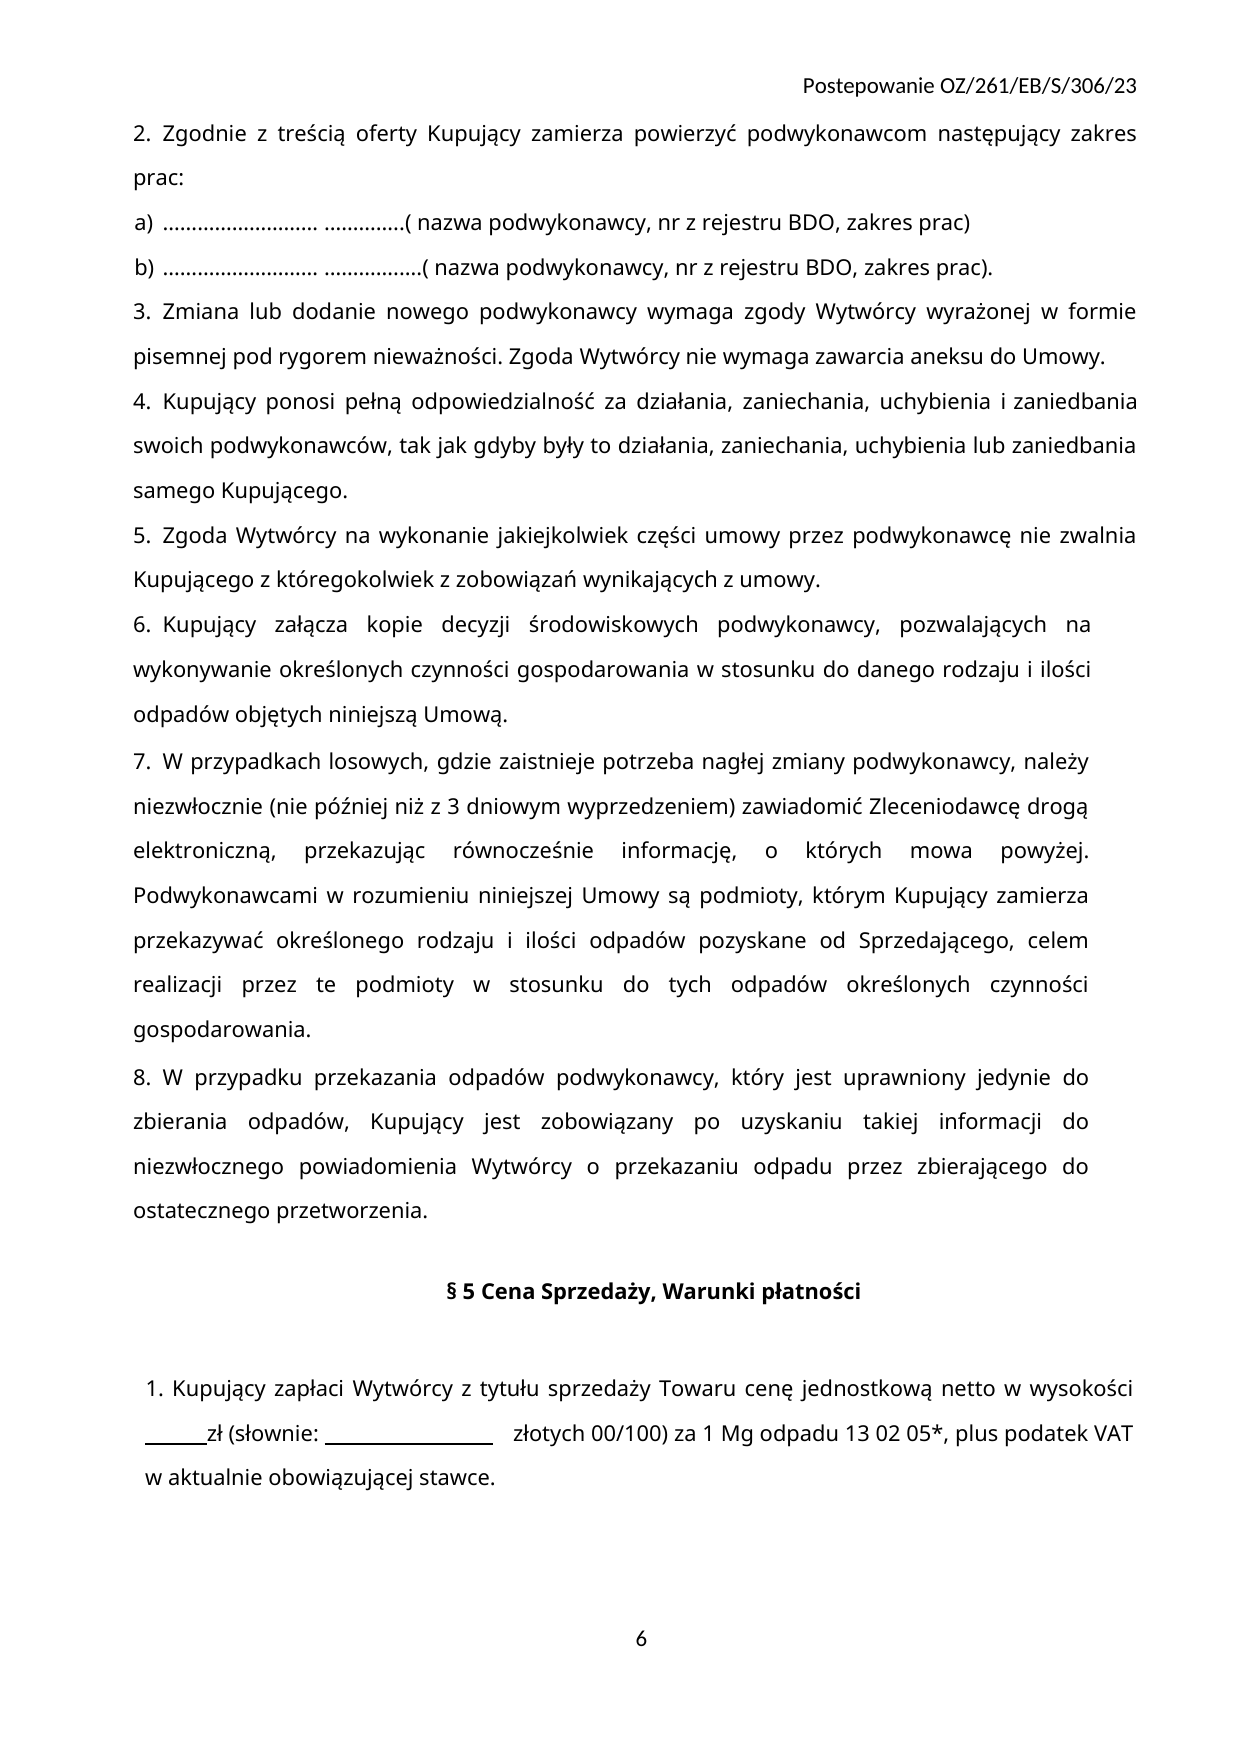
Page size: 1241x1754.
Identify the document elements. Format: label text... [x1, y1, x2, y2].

list W przypadkach losowych, gdzie zaistnieje potrzeba nagłej zmiany podwykonawcy, należy niezwłocznie (nie później niż z 3 dniowym wyprzedzeniem) zawiadomić Zleceniodawcę drogą elektroniczną, przekazując równocześnie informację, o których mowa powyżej. Podwykonawcami w rozumieniu niniejszej Umowy są podmioty, którym Kupujący zamierza przekazywać określonego rodzaju i ilości odpadów pozyskane od Sprzedającego, celem realizacji przez te podmioty w stosunku do tych odpadów określonych czynności gospodarowania. [133, 746, 1090, 1044]
list ……………………… …………..( nazwa podwykonawcy, nr z rejestru BDO, zakres prac) [133, 207, 1138, 237]
list Kupujący załącza kopie decyzji środowiskowych podwykonawcy, pozwalających na wykonywanie określonych czynności gospodarowania w stosunku do danego rodzaju i ilości odpadów objętych niniejszą Umową. [133, 609, 1093, 728]
list ……………………… ………….….( nazwa podwykonawcy, nr z rejestru BDO, zakres prac). [133, 252, 1138, 281]
list Zgodnie z treścią oferty Kupujący zamierza powierzyć podwykonawcom następujący zakres prac: [133, 118, 1138, 192]
text § 5 Cena Sprzedaży, Warunki płatności [170, 1276, 1137, 1306]
list Zmiana lub dodanie nowego podwykonawcy wymaga zgody Wytwórcy wyrażonej w formie pisemnej pod rygorem nieważności. Zgoda Wytwórcy nie wymaga zawarcia aneksu do Umowy. [133, 296, 1138, 371]
list Zgoda Wytwórcy na wykonanie jakiejkolwiek części umowy przez podwykonawcę nie zwalnia Kupującego z któregokolwiek z zobowiązań wynikających z umowy. [133, 520, 1138, 594]
text 1. Kupujący zapłaci Wytwórcy z tytułu sprzedaży Towaru cenę jednostkową netto w wysokości zł (słownie: złotych 00/100) za 1 Mg odpadu 13 02 05*, plus podatek VAT w aktualnie obowiązującej stawce. [145, 1373, 1135, 1492]
list Kupujący ponosi pełną odpowiedzialność za działania, zaniechania, uchybienia i zaniedbania swoich podwykonawców, tak jak gdyby były to działania, zaniechania, uchybienia lub zaniedbania samego Kupującego. [133, 386, 1138, 505]
list W przypadku przekazania odpadów podwykonawcy, który jest uprawniony jedynie do zbierania odpadów, Kupujący jest zobowiązany po uzyskaniu takiej informacji do niezwłocznego powiadomienia Wytwórcy o przekazaniu odpadu przez zbierającego do ostatecznego przetworzenia. [133, 1061, 1090, 1225]
